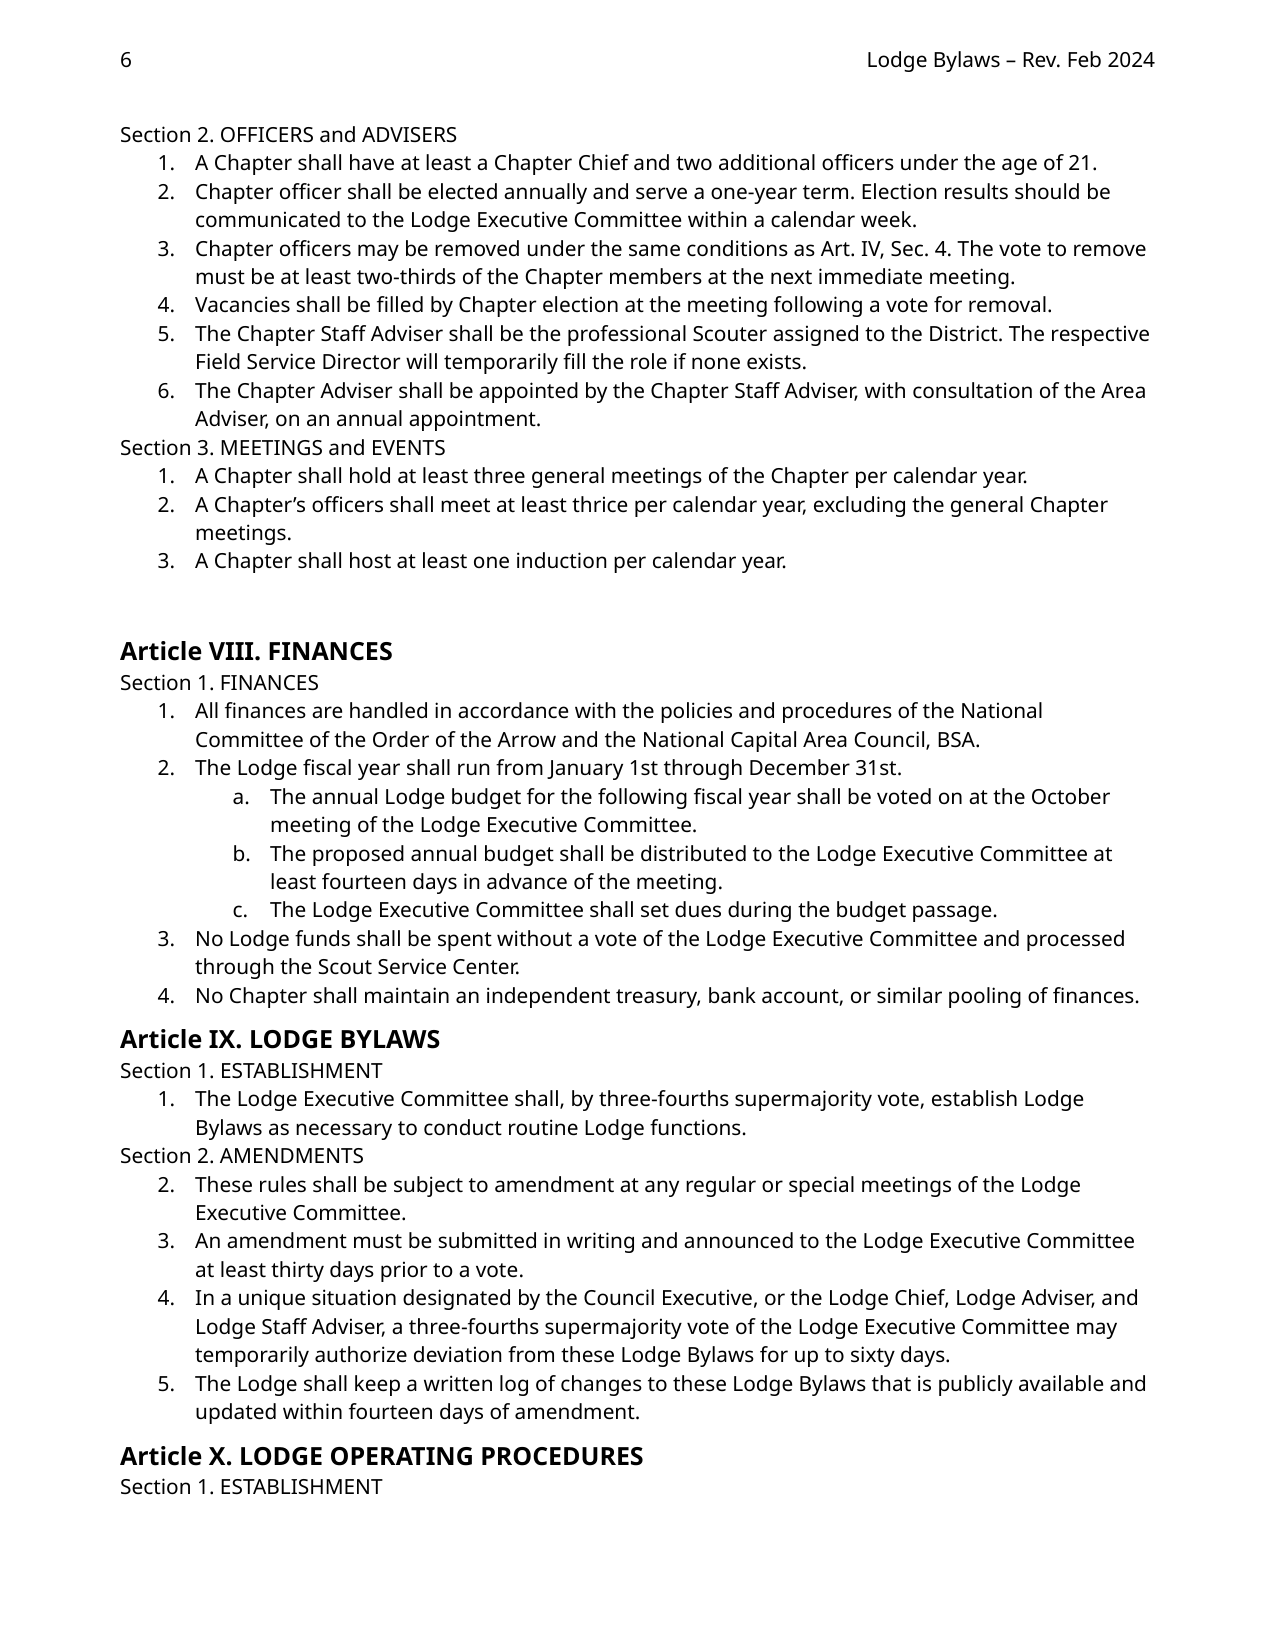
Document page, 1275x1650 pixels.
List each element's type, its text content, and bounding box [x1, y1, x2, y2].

list In a unique situation designated by the Council Executive, or the Lodge Chief, Lodge Adviser, and Lodge Staff Adviser, a three-fourths supermajority vote of the Lodge Executive Committee may temporarily authorize deviation from these Lodge Bylaws for up to sixty days. [157, 1283, 1155, 1369]
text Article X. LODGE OPERATING PROCEDURES [120, 1438, 1155, 1472]
list The Lodge Executive Committee shall set dues during the budget passage. [232, 896, 1155, 924]
list These rules shall be subject to amendment at any regular or special meetings of the Lodge Executive Committee. [157, 1170, 1155, 1227]
subtitle Section 2. OFFICERS and ADVISERS [120, 120, 1155, 148]
list Chapter officer shall be elected annually and serve a one-year term. Election results should be communicated to the Lodge Executive Committee within a calendar week. [157, 177, 1155, 234]
list A Chapter shall host at least one induction per calendar year. [157, 547, 1155, 575]
list A Chapter shall hold at least three general meetings of the Chapter per calendar year. [157, 461, 1155, 490]
text Section 1. ESTABLISHMENT [120, 1472, 1155, 1501]
list Vacancies shall be filled by Chapter election at the meeting following a vote for removal. [157, 291, 1155, 319]
list The Chapter Adviser shall be appointed by the Chapter Staff Adviser, with consultation of the Area Adviser, on an annual appointment. [157, 376, 1155, 433]
list No Lodge funds shall be spent without a vote of the Lodge Executive Committee and processed through the Scout Service Center. [157, 924, 1155, 981]
subtitle Section 1. ESTABLISHMENT [120, 1056, 1155, 1084]
list The Lodge Executive Committee shall, by three-fourths supermajority vote, establish Lodge Bylaws as necessary to conduct routine Lodge functions. [157, 1084, 1155, 1141]
text Article VIII. FINANCES [120, 634, 1155, 668]
subtitle Article IX. LODGE BYLAWS [120, 1022, 1155, 1056]
list The Lodge fiscal year shall run from January 1st through December 31st. [157, 753, 1155, 782]
list An amendment must be submitted in writing and announced to the Lodge Executive Committee at least thirty days prior to a vote. [157, 1227, 1155, 1283]
list A Chapter’s officers shall meet at least thrice per calendar year, excluding the general Chapter meetings. [157, 490, 1155, 547]
list The annual Lodge budget for the following fiscal year shall be voted on at the October meeting of the Lodge Executive Committee. [232, 782, 1155, 839]
list All finances are handled in accordance with the policies and procedures of the National Committee of the Order of the Arrow and the National Capital Area Council, BSA. [157, 697, 1155, 753]
subtitle Section 1. FINANCES [120, 668, 1155, 697]
list The Chapter Staff Adviser shall be the professional Scouter assigned to the District. The respective Field Service Director will temporarily fill the role if none exists. [157, 319, 1155, 376]
list No Chapter shall maintain an independent treasury, bank account, or similar pooling of finances. [157, 981, 1155, 1009]
list The proposed annual budget shall be distributed to the Lodge Executive Committee at least fourteen days in advance of the meeting. [232, 839, 1155, 896]
subtitle Section 3. MEETINGS and EVENTS [120, 433, 1155, 461]
list Chapter officers may be removed under the same conditions as Art. IV, Sec. 4. The vote to remove must be at least two-thirds of the Chapter members at the next immediate meeting. [157, 234, 1155, 291]
list The Lodge shall keep a written log of changes to these Lodge Bylaws that is publicly available and updated within fourteen days of amendment. [157, 1369, 1155, 1426]
subtitle Section 2. AMENDMENTS [120, 1141, 1155, 1170]
list A Chapter shall have at least a Chapter Chief and two additional officers under the age of 21. [157, 148, 1155, 177]
